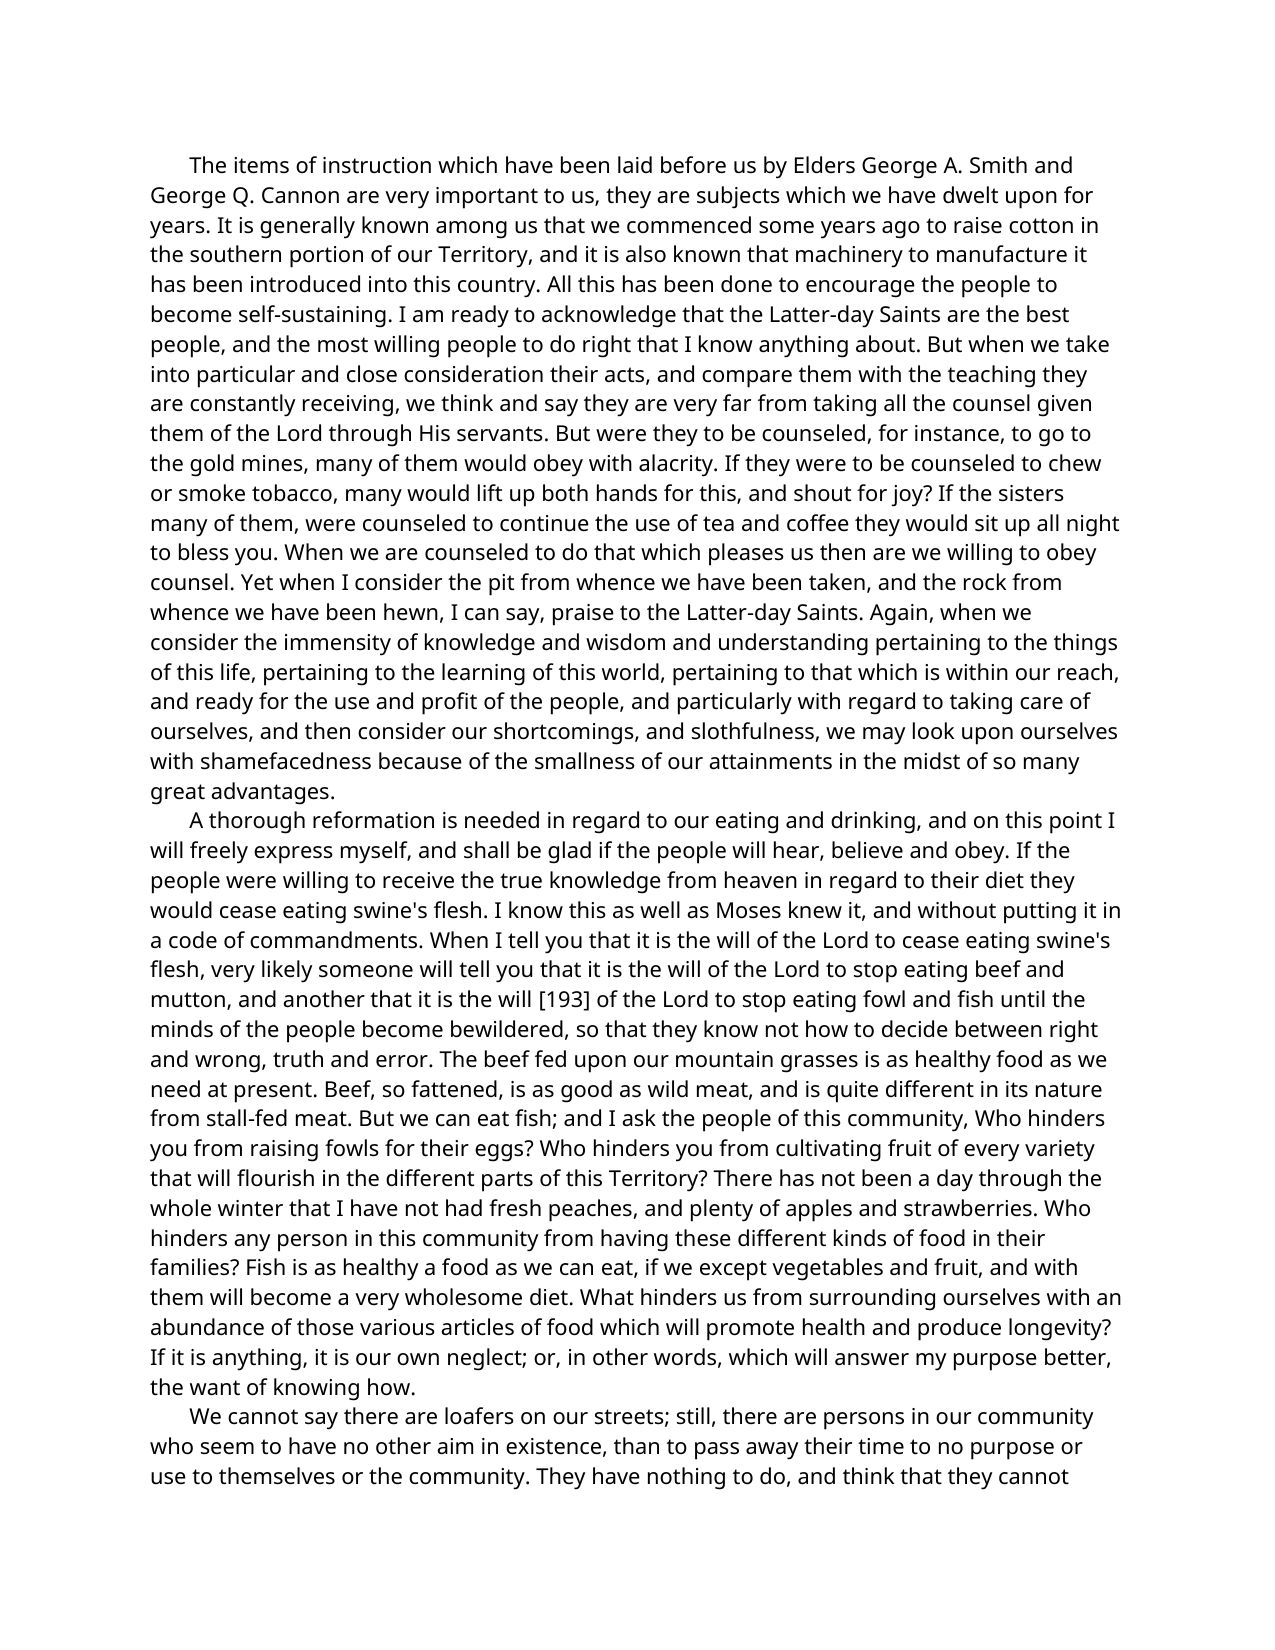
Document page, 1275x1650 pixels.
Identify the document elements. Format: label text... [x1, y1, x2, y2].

text A thorough reformation is needed in regard to our eating and drinking, and on this point I will freely express myself, and shall be glad if the people will hear, believe and obey. If the people were willing to receive the true knowledge from heaven in regard to their diet they would cease eating swine's flesh. I know this as well as Moses knew it, and without putting it in a code of commandments. When I tell you that it is the will of the Lord to cease eating swine's flesh, very likely someone will tell you that it is the will of the Lord to stop eating beef and mutton, and another that it is the will [193] of the Lord to stop eating fowl and fish until the minds of the people become bewildered, so that they know not how to decide between right and wrong, truth and error. The beef fed upon our mountain grasses is as healthy food as we need at present. Beef, so fattened, is as good as wild meat, and is quite different in its nature from stall-fed meat. But we can eat fish; and I ask the people of this community, Who hinders you from raising fowls for their eggs? Who hinders you from cultivating fruit of every variety that will flourish in the different parts of this Territory? There has not been a day through the whole winter that I have not had fresh peaches, and plenty of apples and strawberries. Who hinders any person in this community from having these different kinds of food in their families? Fish is as healthy a food as we can eat, if we except vegetables and fruit, and with them will become a very wholesome diet. What hinders us from surrounding ourselves with an abundance of those various articles of food which will promote health and produce longevity? If it is anything, it is our own neglect; or, in other words, which will answer my purpose better, the want of knowing how. [150, 805, 1125, 1401]
text The items of instruction which have been laid before us by Elders George A. Smith and George Q. Cannon are very important to us, they are subjects which we have dwelt upon for years. It is generally known among us that we commenced some years ago to raise cotton in the southern portion of our Territory, and it is also known that machinery to manufacture it has been introduced into this country. All this has been done to encourage the people to become self-sustaining. I am ready to acknowledge that the Latter-day Saints are the best people, and the most willing people to do right that I know anything about. But when we take into particular and close consideration their acts, and compare them with the teaching they are constantly receiving, we think and say they are very far from taking all the counsel given them of the Lord through His servants. But were they to be counseled, for instance, to go to the gold mines, many of them would obey with alacrity. If they were to be counseled to chew or smoke tobacco, many would lift up both hands for this, and shout for joy? If the sisters many of them, were counseled to continue the use of tea and coffee they would sit up all night to bless you. When we are counseled to do that which pleases us then are we willing to obey counsel. Yet when I consider the pit from whence we have been taken, and the rock from whence we have been hewn, I can say, praise to the Latter-day Saints. Again, when we consider the immensity of knowledge and wisdom and understanding pertaining to the things of this life, pertaining to the learning of this world, pertaining to that which is within our reach, and ready for the use and profit of the people, and particularly with regard to taking care of ourselves, and then consider our shortcomings, and slothfulness, we may look upon ourselves with shamefacedness because of the smallness of our attainments in the midst of so many great advantages. [150, 150, 1125, 805]
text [150, 1401, 1125, 1491]
